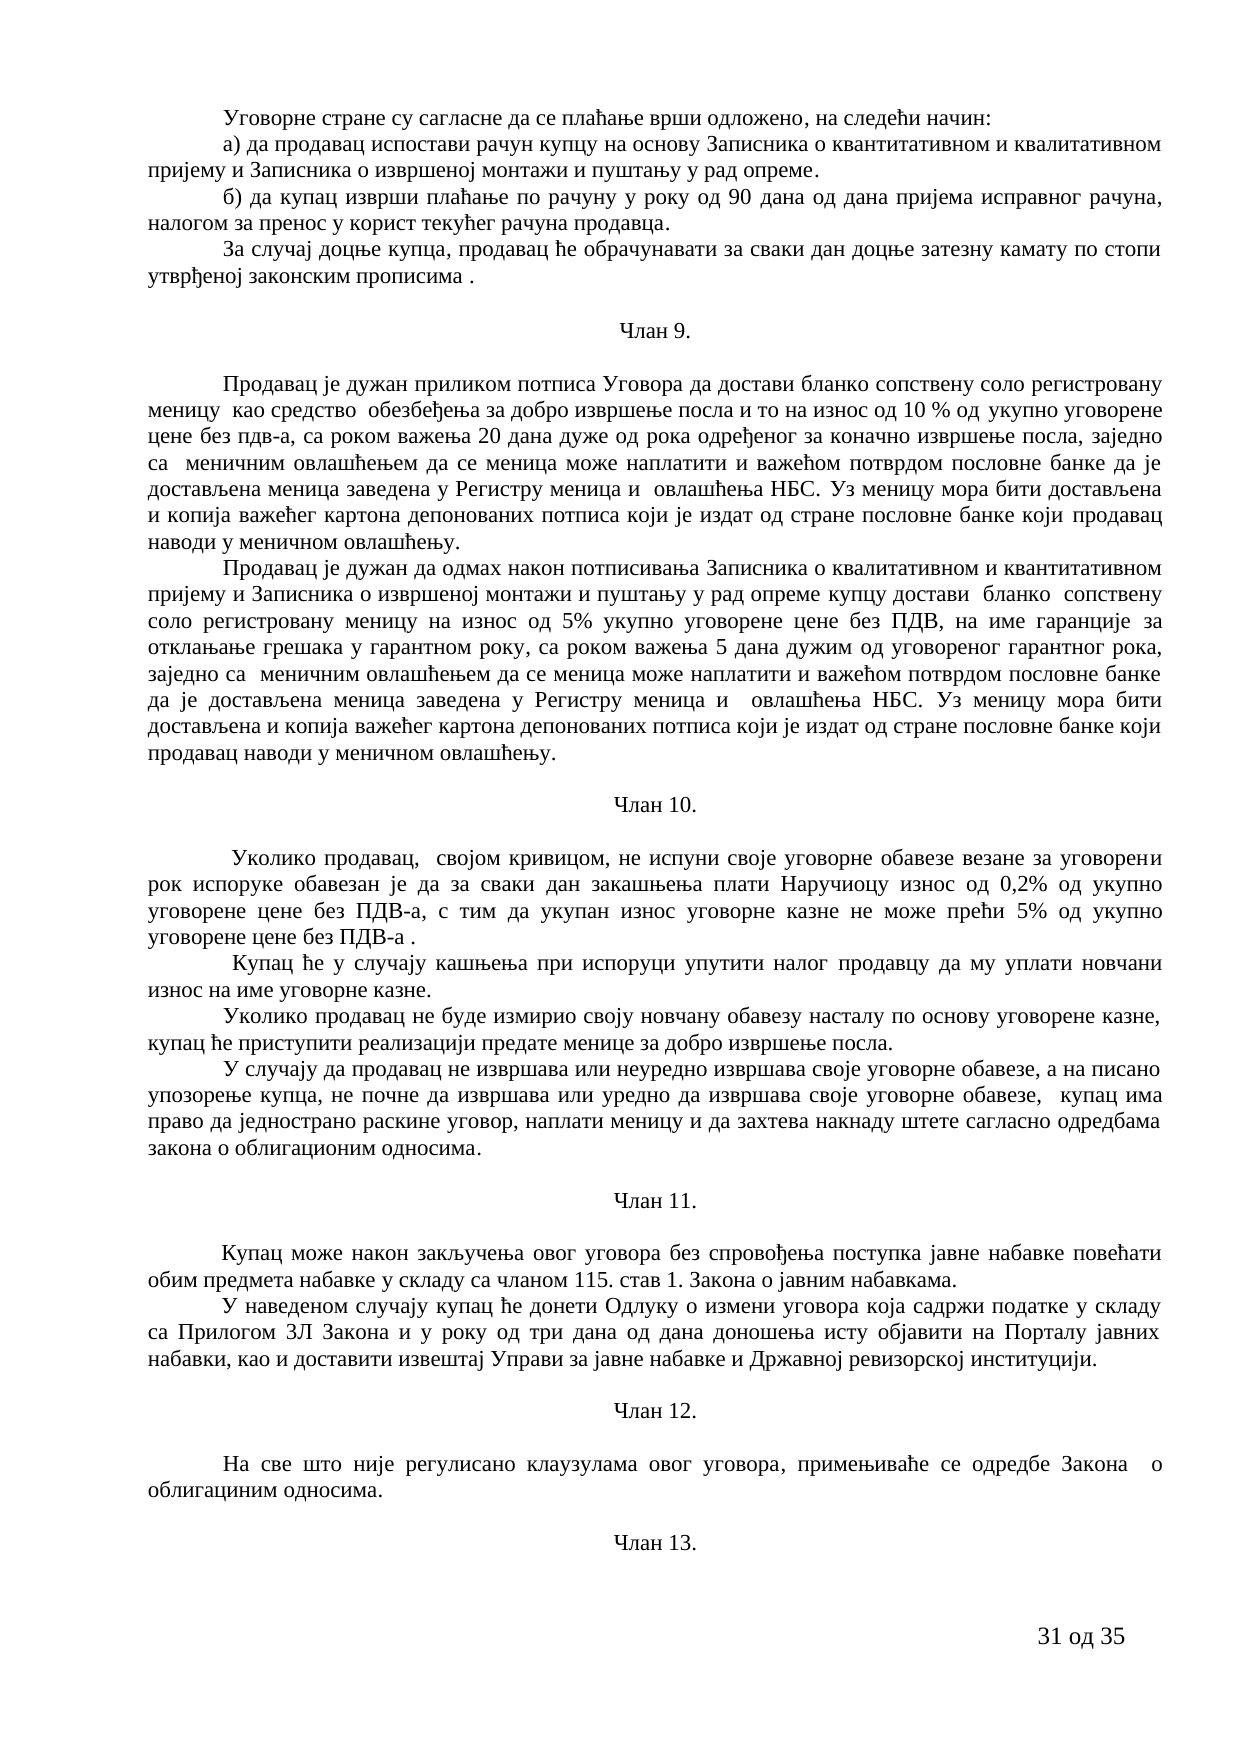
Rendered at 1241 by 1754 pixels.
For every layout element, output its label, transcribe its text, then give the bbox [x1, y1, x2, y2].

text У случају да продавац не извршава или неуредно извршава своје уговорне обавезе, а на писано упозорење купца, не почне да извршава или уредно да извршава своје уговорне обавезе, купац има право да једнострано раскине уговор, наплати меницу и да захтева накнаду штете сагласно одредбама закона о облигационим односима. [148, 1055, 1163, 1160]
text Уколико продавац, својом кривицом, не испуни своје уговорне обавезе везане за уговорени рок испоруке обавезан је да за сваки дан закашњења плати Наручиоцу износ од 0,2% од укупно уговорене цене без ПДВ-а, с тим да укупан износ уговорне казне не може прећи 5% од укупно уговорене цене без ПДВ-а . [148, 844, 1163, 949]
text Члан 11. [148, 1187, 1163, 1213]
text Члан 9. [148, 317, 1163, 343]
text На све што није регулисано клаузулама овог уговора, примењиваће се одредбе Закона о облигациним односима. [148, 1450, 1163, 1503]
text Купац ће у случају кашњења при испоруци упутити налог продавцу да му уплати новчани износ на име уговорне казне. [148, 949, 1163, 1002]
text Члан 12. [148, 1397, 1163, 1424]
text Уколико продавац не буде измирио своју новчану обавезу насталу по основу уговорене казне, купац ће приступити реализацији предате менице за добро извршење посла. [148, 1002, 1163, 1055]
text а) да продавац испостави рачун купцу на основу Записника о квантитативном и квалитативном пријему и Записника о извршеној монтажи и пуштању у рад опреме. [148, 130, 1163, 183]
text Члан 13. [148, 1529, 1163, 1556]
text Купац може након закључења овог уговора без спровођења поступка јавне набавке повећати обим предмета набавке у складу са чланом 115. став 1. Закона о јавним набавкама. [148, 1239, 1163, 1292]
text б) да купац изврши плаћање по рачуну у року од 90 дана oд дана пријема исправног рачуна, налогом за пренос у корист текућег рачуна продавца. [148, 183, 1163, 236]
text За случај доцње купца, продавац ће обрачунавати за сваки дан доцње затезну камату по стопи утврђеној законским прописима . [148, 236, 1163, 288]
text Продавац је дужан приликом потписа Уговора да достави бланко сопствену соло регистровану меницу као средство обезбеђења за добро извршење посла и то на износ од 10 % од укупно уговорене цене без пдв-а, са роком важења 20 дана дуже од рока одређеног за коначно извршење посла, заједно са меничним овлашћењем да се меница може наплатити и важећом потврдом пословне банке да је достављена меница заведена у Регистру меница и овлашћења НБС. Уз меницу мора бити достављена и копија важећег картона депонованих потписа који је издат од стране пословне банке који продавац наводи у меничном овлашћењу. [148, 370, 1163, 554]
text У наведеном случају купац ће донети Одлуку о измени уговора која садржи податке у складу са Прилогом 3Л Закона и у року од три дана од дана доношења исту објавити на Порталу јавних набавки, као и доставити извештај Управи за јавне набавке и Државној ревизорској институцији. [148, 1292, 1163, 1371]
text Продавац је дужан да одмах након потписивања Записника о квалитативном и квантитативном пријему и Записника о извршеној монтажи и пуштању у рад опреме купцу достави бланко сопствену соло регистровану меницу на износ од 5% укупно уговорене цене без ПДВ, на име гаранције за отклањање грешака у гарантном року, са роком важења 5 дана дужим од уговореног гарантног рока, заједно са меничним овлашћењем да се меница може наплатити и важећом потврдом пословне банке да је достављена меница заведена у Регистру меница и овлашћења НБС. Уз меницу мора бити достављена и копија важећег картона депонованих потписа који је издат од стране пословне банке који продавац наводи у меничном овлашћењу. [148, 554, 1163, 765]
text Члан 10. [148, 791, 1163, 818]
text Уговорне стране су сагласне да се плаћање врши одложено, на следећи начин: [148, 104, 1163, 130]
